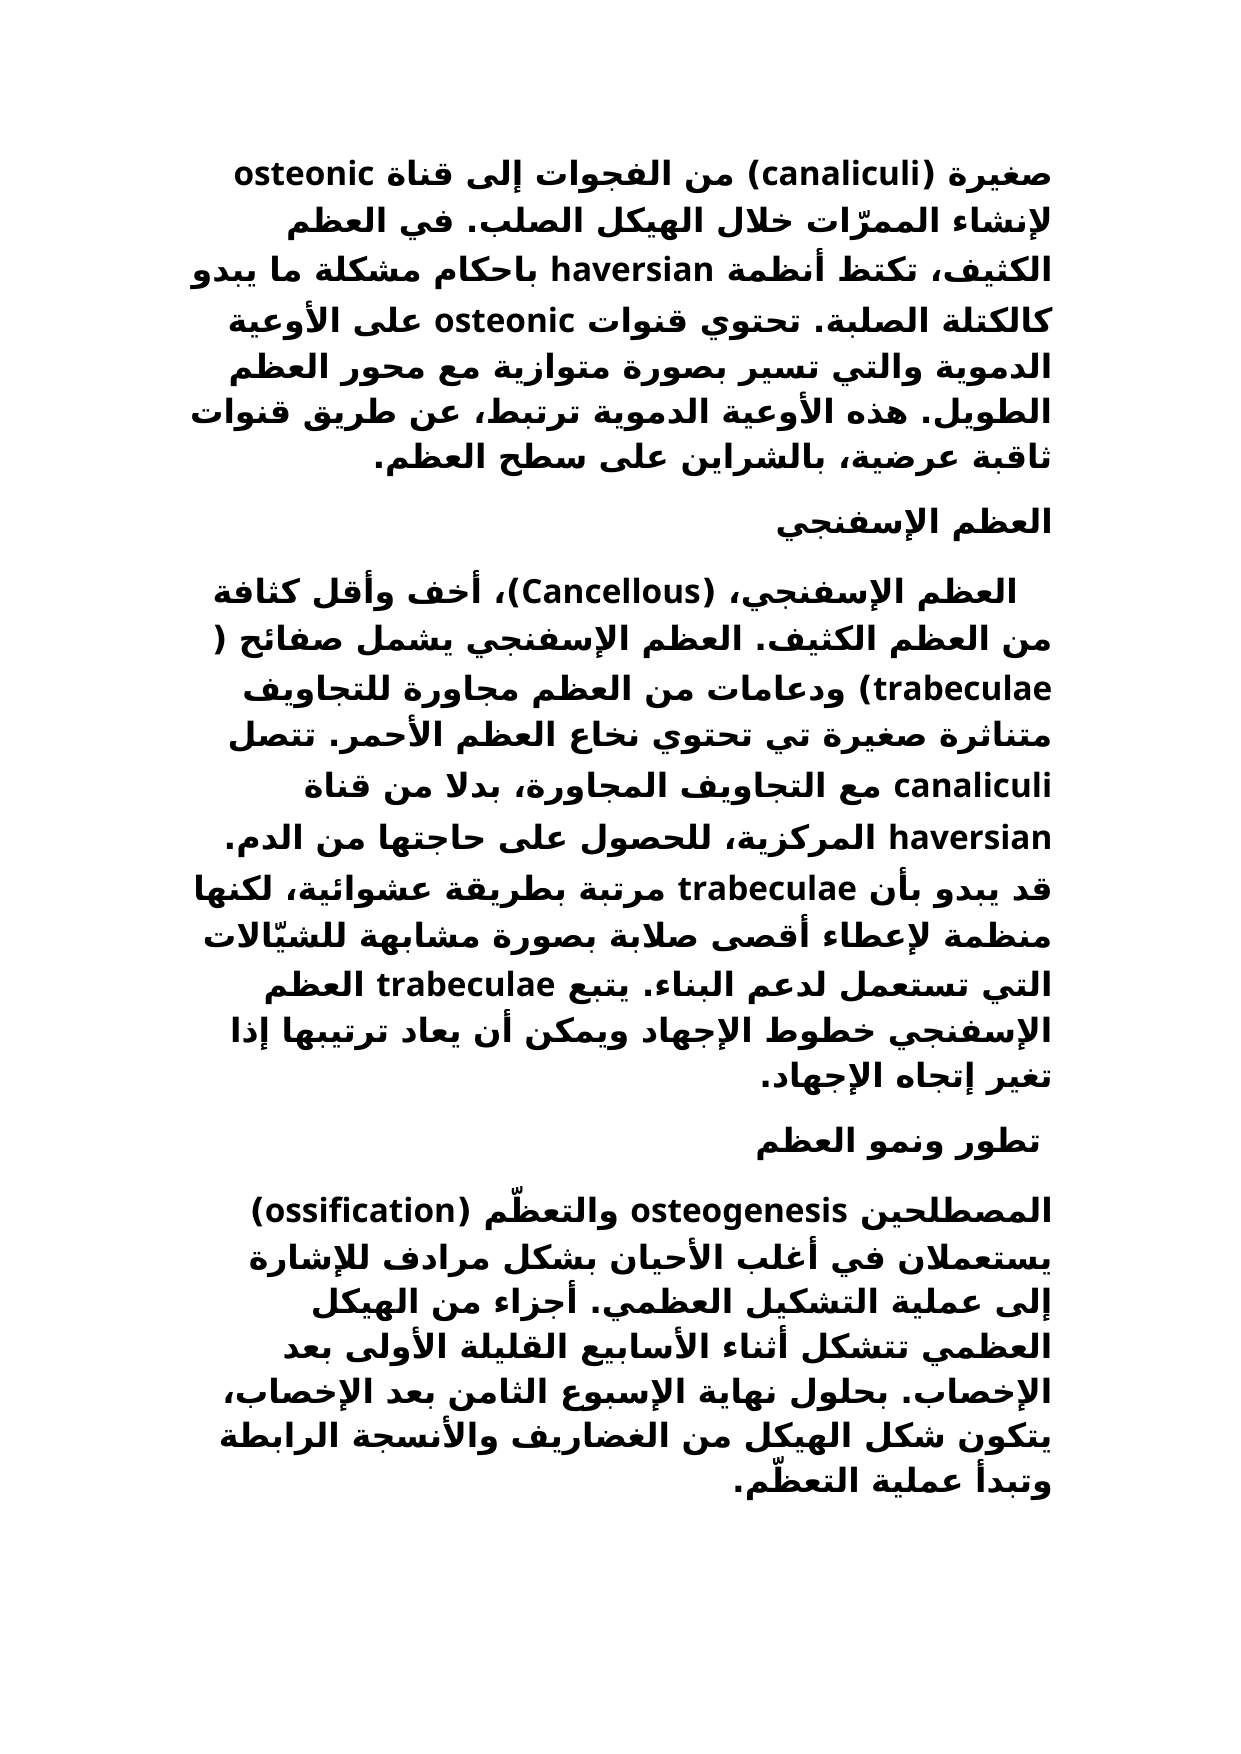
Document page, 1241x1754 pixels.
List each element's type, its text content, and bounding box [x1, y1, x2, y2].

text العظم الإسفنجي [187, 503, 1053, 541]
text العظم الإسفنجي، (Cancellous)، أخف وأقل كثافة من العظم الكثيف. العظم الإسفنجي يشمل صفائح (trabeculae) ودعامات من العظم مجاورة للتجاويف متناثرة صغيرة تي تحتوي نخاع العظم الأحمر. تتصل canaliculi مع التجاويف المجاورة، بدلا من قناة haversian المركزية، للحصول على حاجتها من الدم. قد يبدو بأن trabeculae مرتبة بطريقة عشوائية، لكنها منظمة لإعطاء أقصى صلابة بصورة مشابهة للشيّالات التي تستعمل لدعم البناء. يتبع trabeculae العظم الإسفنجي خطوط الإجهاد ويمكن أن يعاد ترتيبها إذا تغير إتجاه الإجهاد. [187, 568, 1053, 1095]
text تطور ونمو العظم [187, 1122, 1053, 1161]
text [187, 150, 1053, 476]
text المصطلحين osteogenesis والتعظّم (ossification) يستعملان في أغلب الأحيان بشكل مرادف للإشارة إلى عملية التشكيل العظمي. أجزاء من الهيكل العظمي تتشكل أثناء الأسابيع القليلة الأولى بعد الإخصاب. بحلول نهاية الإسبوع الثامن بعد الإخصاب، يتكون شكل الهيكل من الغضاريف والأنسجة الرابطة وتبدأ عملية التعظّم. [187, 1187, 1053, 1500]
